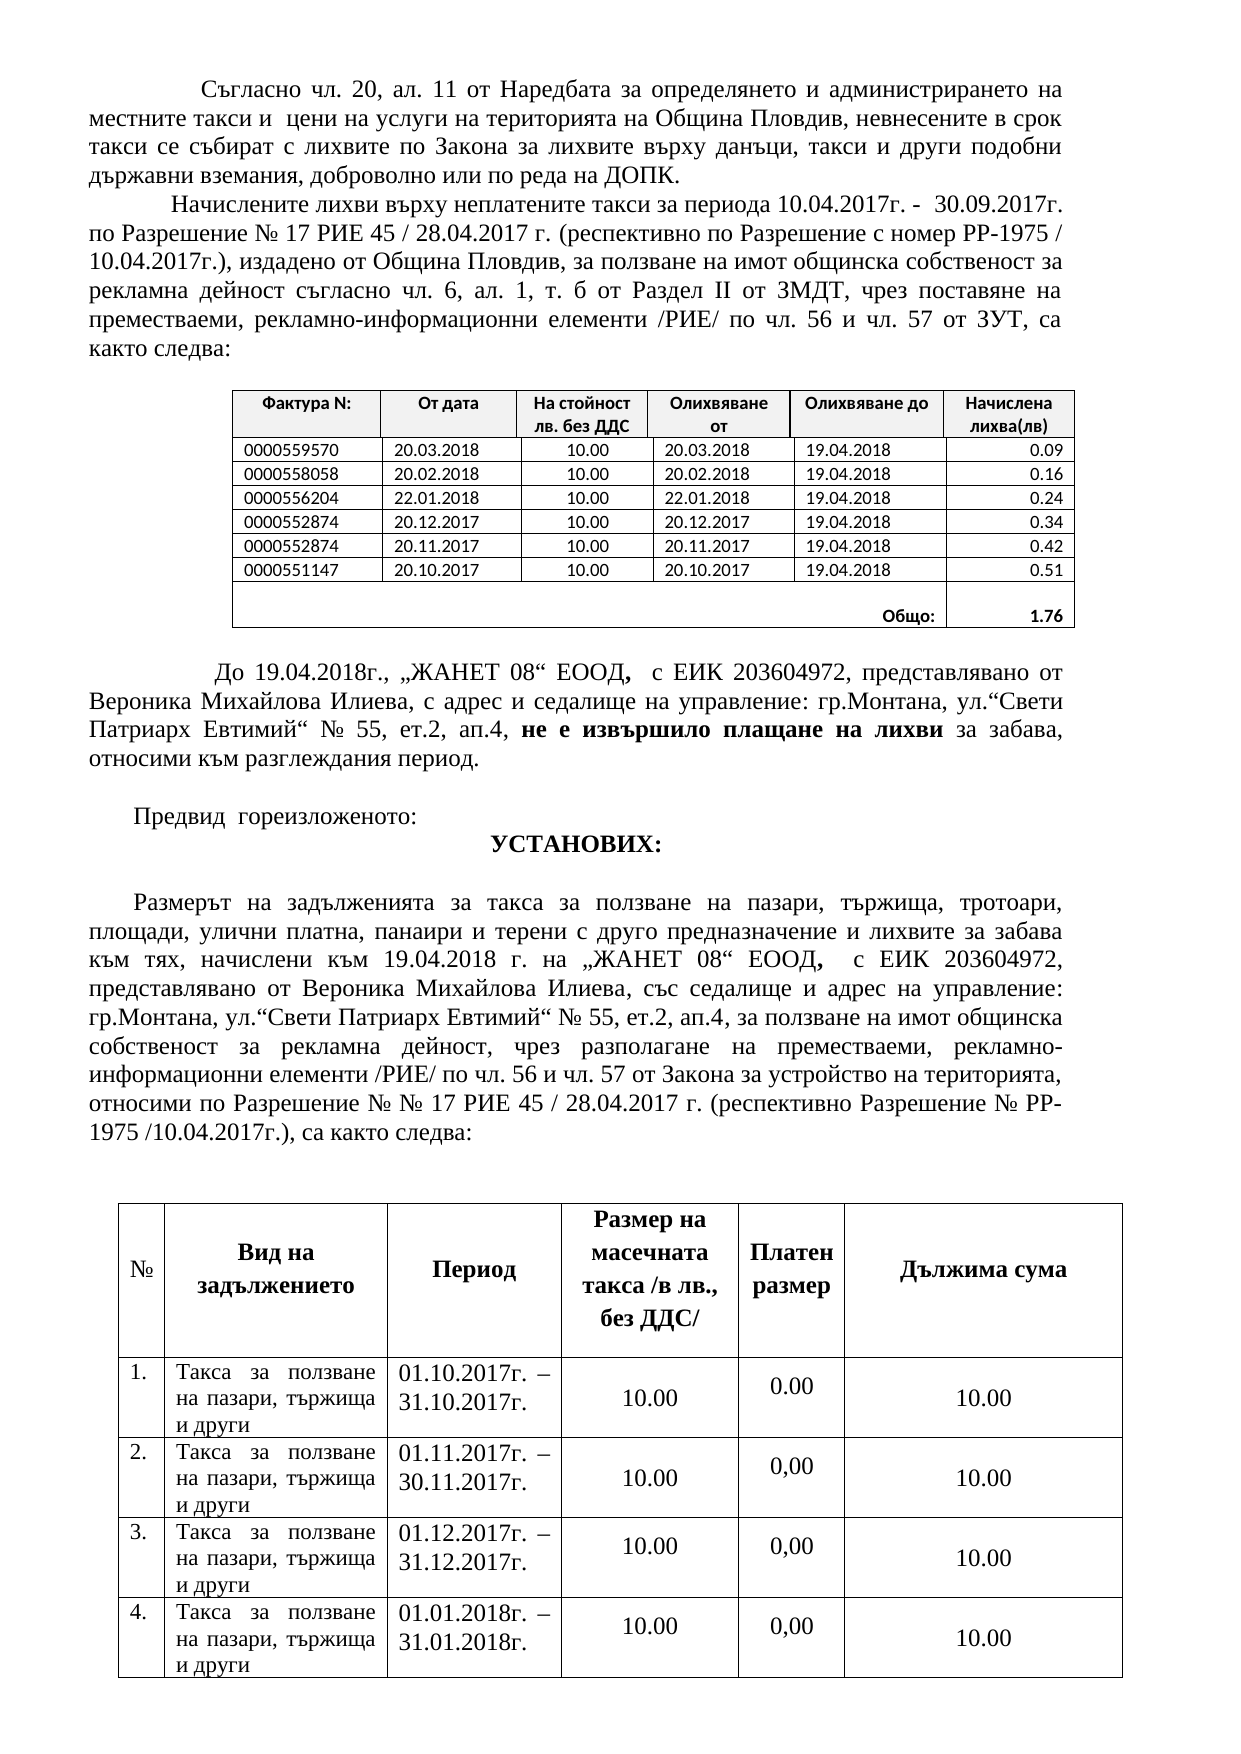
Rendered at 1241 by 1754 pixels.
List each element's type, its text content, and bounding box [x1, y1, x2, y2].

table_cell 10.00 [522, 558, 653, 581]
text До 19.04.2018г., „ЖАНЕТ 08“ ЕООД, с ЕИК 203604972, представлявано от Вероника Михайлова Илиева, с адрес и седалище на управление: гр.Монтана, ул.“Свети Патриарх Евтимий“ № 55, ет.2, ап.4, не е извършило плащане на лихви за забава, относими към разглеждания период. [89, 657, 1063, 772]
table_cell 0,00 [739, 1518, 844, 1597]
text Предвид гореизложеното: [89, 801, 1122, 829]
table_cell 10.00 [522, 534, 653, 557]
table_cell 10.00 [845, 1598, 1122, 1677]
table_cell 01.10.2017г. – 31.10.2017г. [388, 1358, 561, 1437]
table_cell 10.00 [562, 1438, 738, 1517]
text УСТАНОВИХ: [89, 829, 1122, 858]
table_cell 01.12.2017г. – 31.12.2017г. [388, 1518, 561, 1597]
table_cell Общо: [233, 582, 946, 627]
table_cell 0000552874 [233, 510, 382, 533]
table_cell 0.34 [947, 510, 1074, 533]
table_cell 1. [119, 1358, 164, 1437]
table_header От дата [381, 391, 516, 437]
table_header Фактура N: [233, 391, 380, 437]
table_cell 10.00 [562, 1518, 738, 1597]
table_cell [165, 1518, 387, 1597]
table_cell 10.00 [562, 1358, 738, 1437]
table_cell 0000551147 [233, 558, 382, 581]
table_cell 3. [119, 1518, 164, 1597]
table_cell 20.02.2018 [654, 462, 794, 485]
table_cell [165, 1598, 387, 1677]
table_header Олихвяване от [648, 391, 789, 437]
table_cell 10.00 [522, 462, 653, 485]
table_header Дължима сума [845, 1204, 1122, 1357]
table_cell 0000552874 [233, 534, 382, 557]
table_cell 0.24 [947, 486, 1074, 509]
table_cell 19.04.2018 [795, 486, 946, 509]
table_header На стойност лв. без ДДС [517, 391, 647, 437]
table_cell 20.11.2017 [654, 534, 794, 557]
table_cell 22.01.2018 [654, 486, 794, 509]
table_cell 10.00 [522, 510, 653, 533]
table_cell 10.00 [522, 438, 653, 461]
table_cell 19.04.2018 [795, 534, 946, 557]
table_cell 22.01.2018 [383, 486, 521, 509]
table_cell 20.11.2017 [383, 534, 521, 557]
table_cell 20.03.2018 [654, 438, 794, 461]
table_header Размер на масечната такса /в лв., без ДДС/ [562, 1204, 738, 1357]
table_cell 10.00 [522, 486, 653, 509]
table_cell 1.76 [947, 582, 1074, 627]
table_cell 0000558058 [233, 462, 382, 485]
table_header Олихвяване до [791, 391, 943, 437]
table_cell 20.12.2017 [383, 510, 521, 533]
table_cell 0,00 [739, 1438, 844, 1517]
text Начислените лихви върху неплатените такси за периода 10.04.2017г. - 30.09.2017г. по Разрешение № 17 РИЕ 45 / 28.04.2017 г. (респективно по Разрешение с номер РР-1975 / 10.04.2017г.), издадено от Община Пловдив, за ползване на имот общинска собственост за рекламна дейност съгласно чл. 6, ал. 1, т. б от Раздел ІІ от ЗМДТ, чрез поставяне на преместваеми, рекламно-информационни елементи /РИЕ/ по чл. 56 и чл. 57 от ЗУТ, са както следва: [89, 189, 1063, 361]
table_header № [119, 1204, 164, 1357]
table_cell 20.10.2017 [383, 558, 521, 581]
table_cell 20.02.2018 [383, 462, 521, 485]
table_cell 0000556204 [233, 486, 382, 509]
table_cell 20.12.2017 [654, 510, 794, 533]
table_cell 19.04.2018 [795, 510, 946, 533]
table_cell Такса за ползване на пазари, тържища и други [165, 1438, 387, 1517]
table_cell 01.01.2018г. – 31.01.2018г. [388, 1598, 561, 1677]
text Съгласно чл. 20, ал. 11 от Наредбата за определянето и администрирането на местните такси и цени на услуги на територията на Община Пловдив, невнесените в срок такси се събират с лихвите по Закона за лихвите върху данъци, такси и други подобни държавни вземания, доброволно или по реда на ДОПК. [89, 74, 1063, 189]
table_cell 19.04.2018 [795, 438, 946, 461]
table_cell 19.04.2018 [795, 462, 946, 485]
table_cell 10.00 [845, 1518, 1122, 1597]
table_cell 4. [119, 1598, 164, 1677]
table_cell 0000559570 [233, 438, 382, 461]
table_cell 0.00 [739, 1358, 844, 1437]
table_cell 0,00 [739, 1598, 844, 1677]
table_header Период [388, 1204, 561, 1357]
table_cell 20.10.2017 [654, 558, 794, 581]
table_cell 2. [119, 1438, 164, 1517]
table_cell 0.42 [947, 534, 1074, 557]
table_header Начислена лихва(лв) [944, 391, 1074, 437]
table_cell 10.00 [562, 1598, 738, 1677]
table_cell 0.09 [947, 438, 1074, 461]
table_cell 20.03.2018 [383, 438, 521, 461]
table_cell 01.11.2017г. – 30.11.2017г. [388, 1438, 561, 1517]
table_header Вид на задължението [165, 1204, 387, 1357]
table_cell 0.51 [947, 558, 1074, 581]
table_cell 10.00 [845, 1358, 1122, 1437]
text Размерът на задълженията за такса за ползване на пазари, тържища, тротоари, площади, улични платна, панаири и терени с друго предназначение и лихвите за забава към тях, начислени към 19.04.2018 г. на „ЖАНЕТ 08“ ЕООД, с ЕИК 203604972, представлявано от Вероника Михайлова Илиева, със седалище и адрес на управление: гр.Монтана, ул.“Свети Патриарх Евтимий“ № 55, ет.2, ап.4, за ползване на имот общинска собственост за рекламна дейност, чрез разполагане на преместваеми, рекламно-информационни елементи /РИЕ/ по чл. 56 и чл. 57 от Закона за устройство на територията, относими по Разрешение № № 17 РИЕ 45 / 28.04.2017 г. (респективно Разрешение № РР-1975 /10.04.2017г.), са както следва: [89, 887, 1063, 1146]
table_cell 19.04.2018 [795, 558, 946, 581]
table_cell 0.16 [947, 462, 1074, 485]
table_header Платен размер [739, 1204, 844, 1357]
table_cell 10.00 [845, 1438, 1122, 1517]
table_cell Такса за ползване на пазари, тържища и други [165, 1358, 387, 1437]
